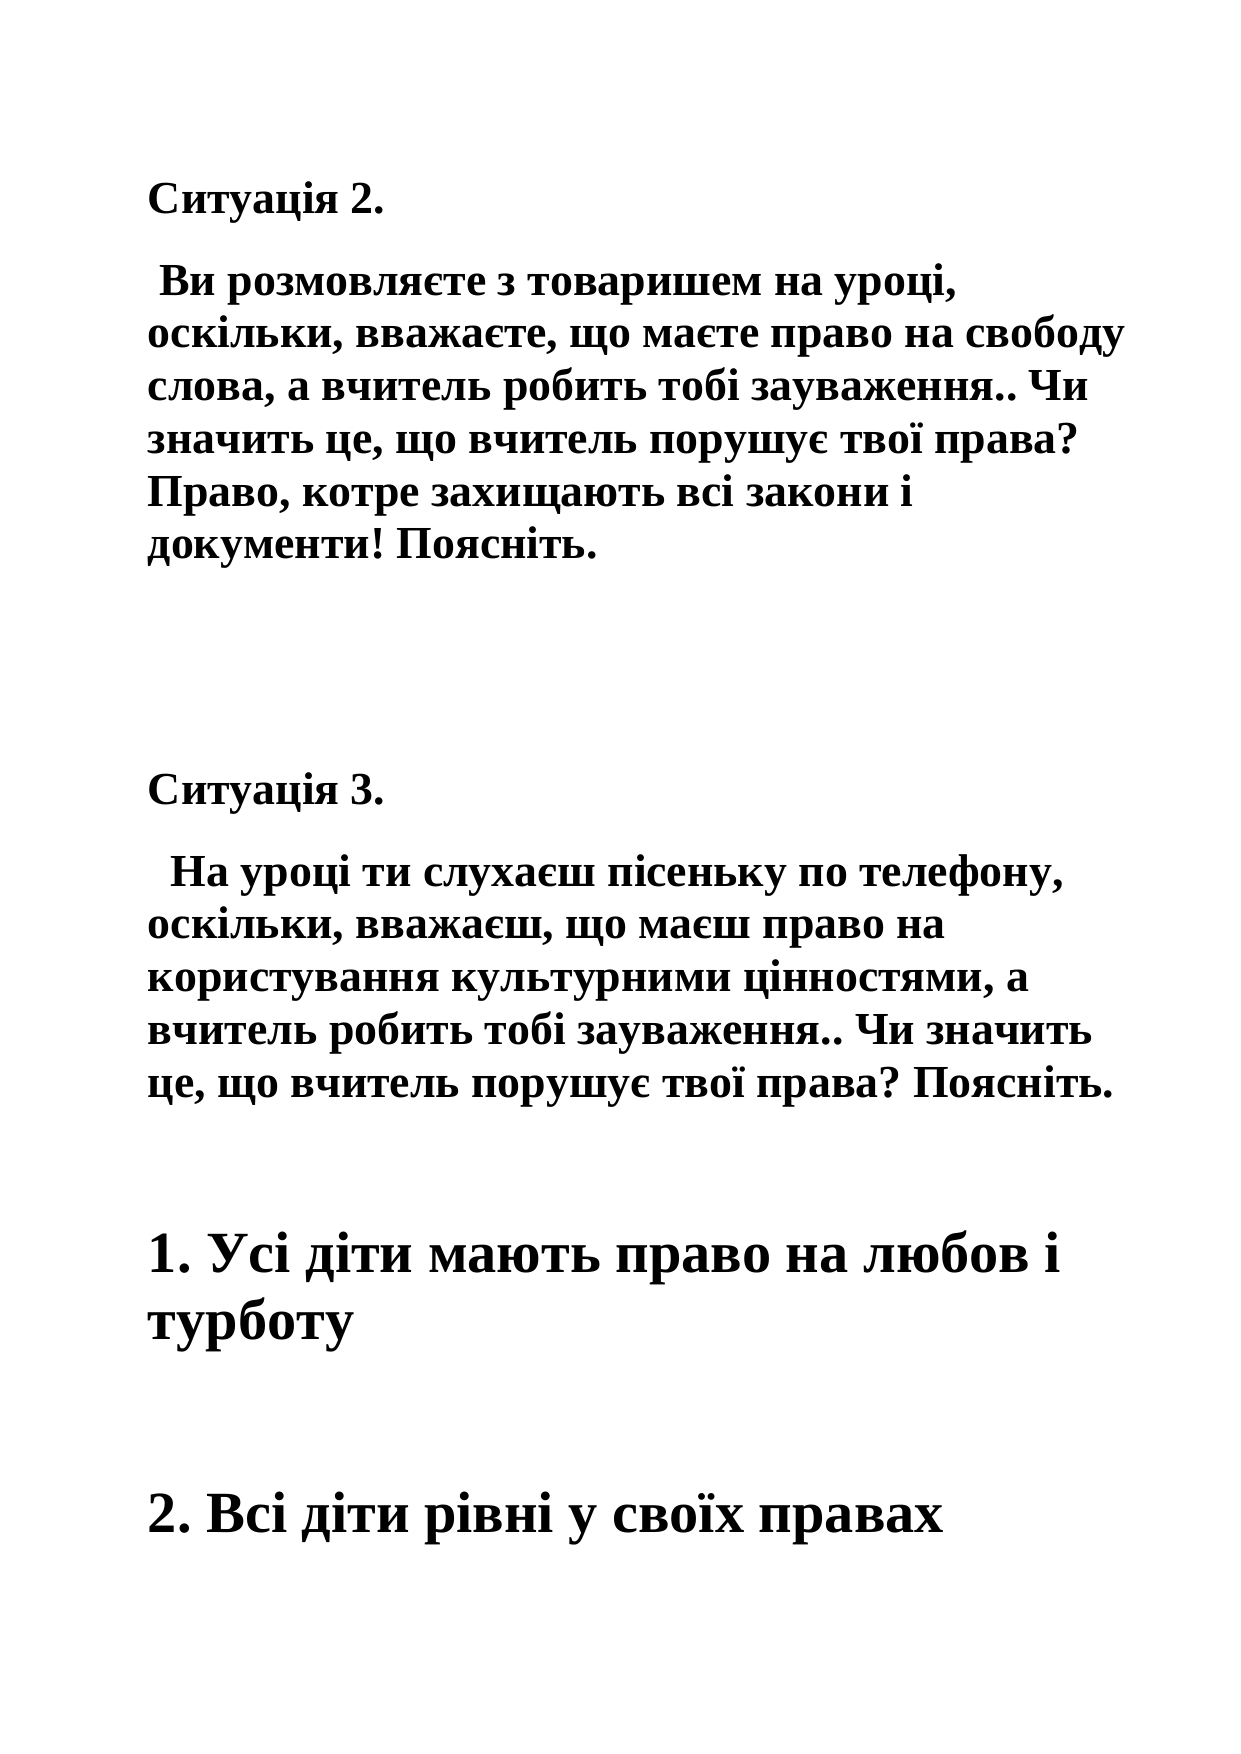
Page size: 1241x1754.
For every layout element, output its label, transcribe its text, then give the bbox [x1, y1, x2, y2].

text Ситуація 3. [148, 761, 1152, 814]
text Ви розмовляєте з товаришем на уроці, оскільки, вважаєте, що маєте право на свободу слова, а вчитель робить тобі зауваження.. Чи значить це, що вчитель порушує твої права? Право, котре захищають всі закони і документи! Поясніть. [148, 252, 1152, 568]
text Ситуація 2. [148, 170, 1152, 223]
text 1. Усі діти мають право на любов і турботу [148, 1218, 1152, 1352]
text На уроці ти слухаєш пісеньку по телефону, оскільки, вважаєш, що маєш право на користування культурними цінностями, а вчитель робить тобі зауваження.. Чи значить це, що вчитель порушує твої права? Поясніть. [148, 843, 1152, 1107]
text 2. Всі діти рівні у своїх правах [148, 1477, 1152, 1544]
